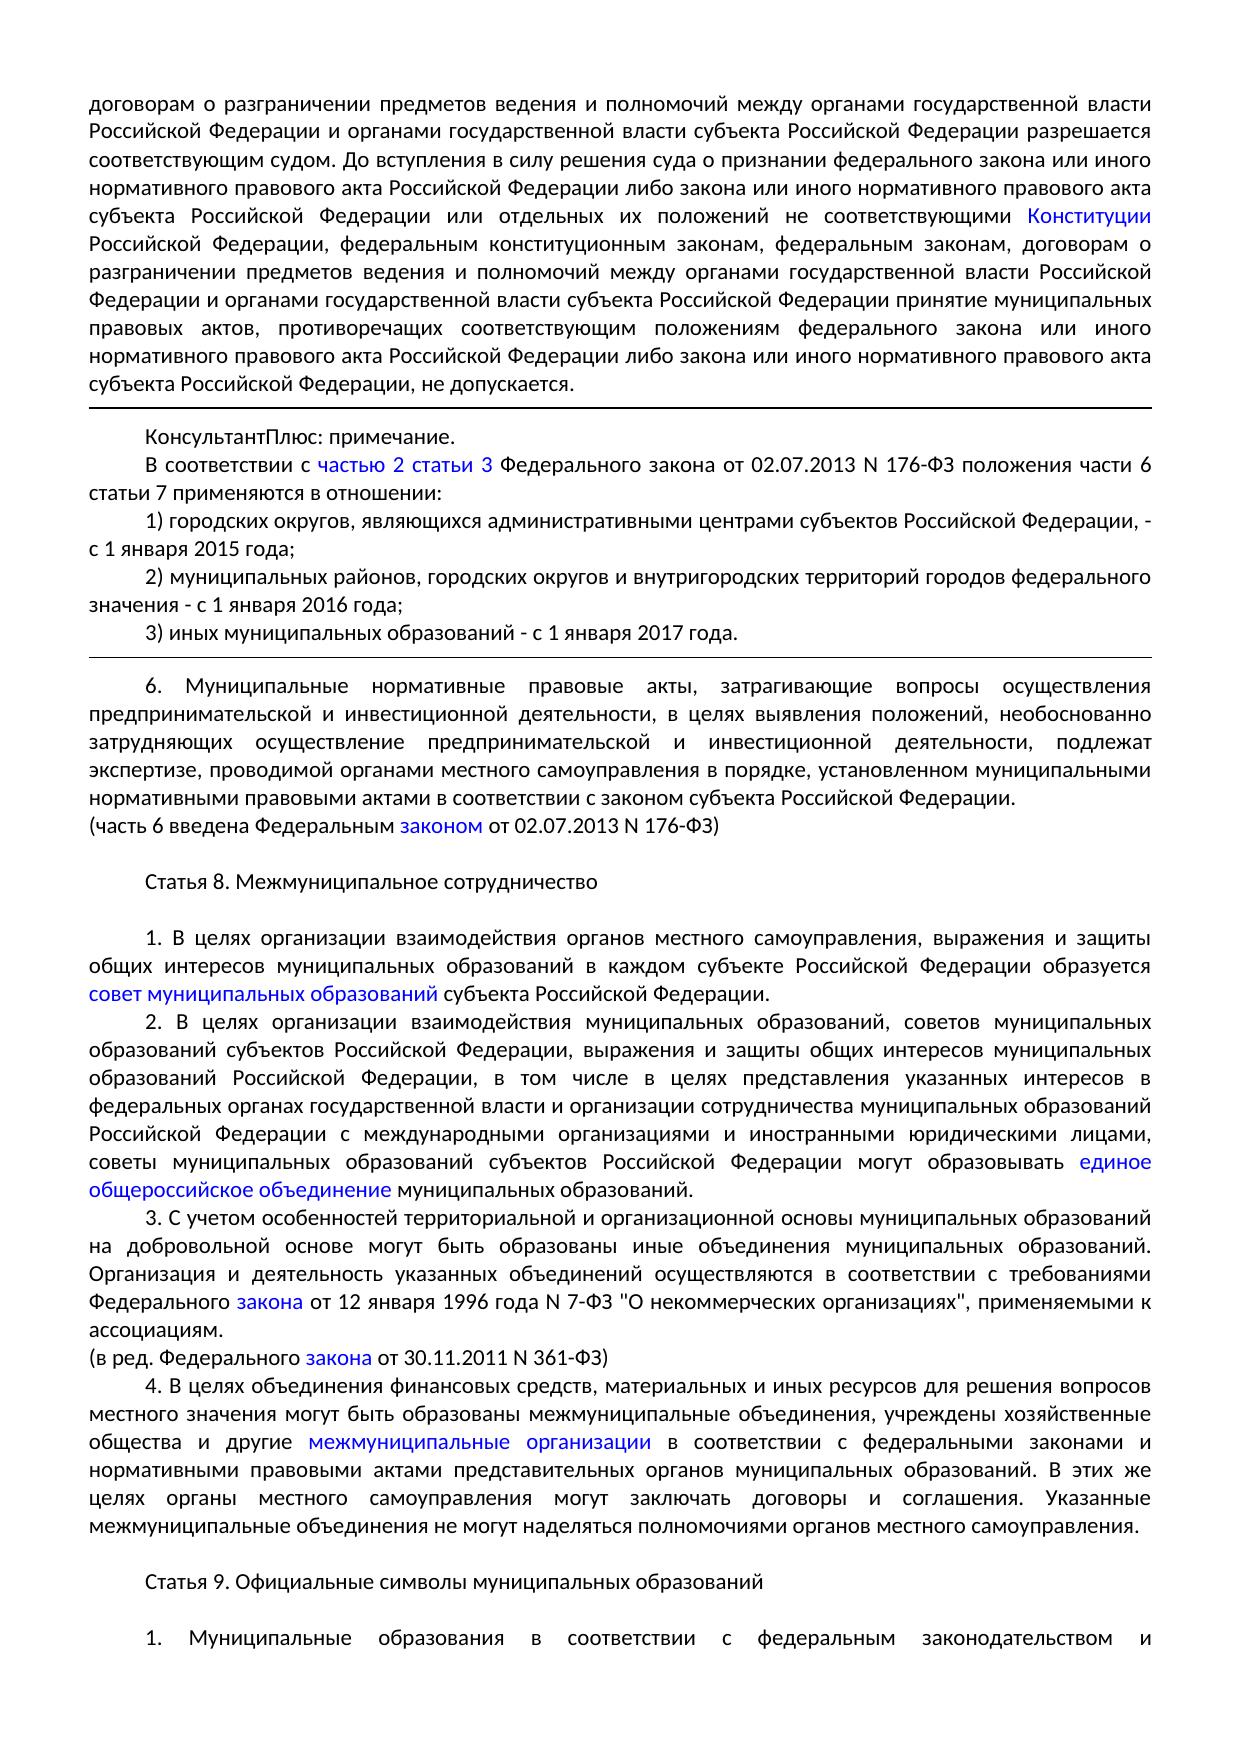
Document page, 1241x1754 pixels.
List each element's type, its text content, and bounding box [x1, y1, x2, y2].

text 2) муниципальных районов, городских округов и внутригородских территорий городов федерального значения - с 1 января 2016 года; [89, 562, 1152, 618]
text (часть 6 введена Федеральным законом от 02.07.2013 N 176-ФЗ) [89, 811, 1152, 839]
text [89, 1623, 1152, 1652]
text В соответствии с частью 2 статьи 3 Федерального закона от 02.07.2013 N 176-ФЗ положения части 6 статьи 7 применяются в отношении: [89, 450, 1152, 506]
text Статья 9. Официальные символы муниципальных образований [89, 1567, 1152, 1596]
text 3. С учетом особенностей территориальной и организационной основы муниципальных образований на добровольной основе могут быть образованы иные объединения муниципальных образований. Организация и деятельность указанных объединений осуществляются в соответствии с требованиями Федерального закона от 12 января 1996 года N 7-ФЗ "О некоммерческих организациях", применяемыми к ассоциациям. [89, 1203, 1152, 1343]
text (в ред. Федерального закона от 30.11.2011 N 361-ФЗ) [89, 1343, 1152, 1371]
text 3) иных муниципальных образований - с 1 января 2017 года. [89, 618, 1152, 646]
text Статья 8. Межмуниципальное сотрудничество [89, 867, 1152, 895]
text КонсультантПлюс: примечание. [89, 422, 1152, 450]
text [89, 89, 1152, 397]
text 1. В целях организации взаимодействия органов местного самоуправления, выражения и защиты общих интересов муниципальных образований в каждом субъекте Российской Федерации образуется совет муниципальных образований субъекта Российской Федерации. [89, 923, 1152, 1007]
text 2. В целях организации взаимодействия муниципальных образований, советов муниципальных образований субъектов Российской Федерации, выражения и защиты общих интересов муниципальных образований Российской Федерации, в том числе в целях представления указанных интересов в федеральных органах государственной власти и организации сотрудничества муниципальных образований Российской Федерации с международными организациями и иностранными юридическими лицами, советы муниципальных образований субъектов Российской Федерации могут образовывать единое общероссийское объединение муниципальных образований. [89, 1007, 1152, 1203]
text 6. Муниципальные нормативные правовые акты, затрагивающие вопросы осуществления предпринимательской и инвестиционной деятельности, в целях выявления положений, необоснованно затрудняющих осуществление предпринимательской и инвестиционной деятельности, подлежат экспертизе, проводимой органами местного самоуправления в порядке, установленном муниципальными нормативными правовыми актами в соответствии с законом субъекта Российской Федерации. [89, 671, 1152, 811]
text 4. В целях объединения финансовых средств, материальных и иных ресурсов для решения вопросов местного значения могут быть образованы межмуниципальные объединения, учреждены хозяйственные общества и другие межмуниципальные организации в соответствии с федеральными законами и нормативными правовыми актами представительных органов муниципальных образований. В этих же целях органы местного самоуправления могут заключать договоры и соглашения. Указанные межмуниципальные объединения не могут наделяться полномочиями органов местного самоуправления. [89, 1371, 1152, 1539]
text 1) городских округов, являющихся административными центрами субъектов Российской Федерации, - с 1 января 2015 года; [89, 506, 1152, 562]
